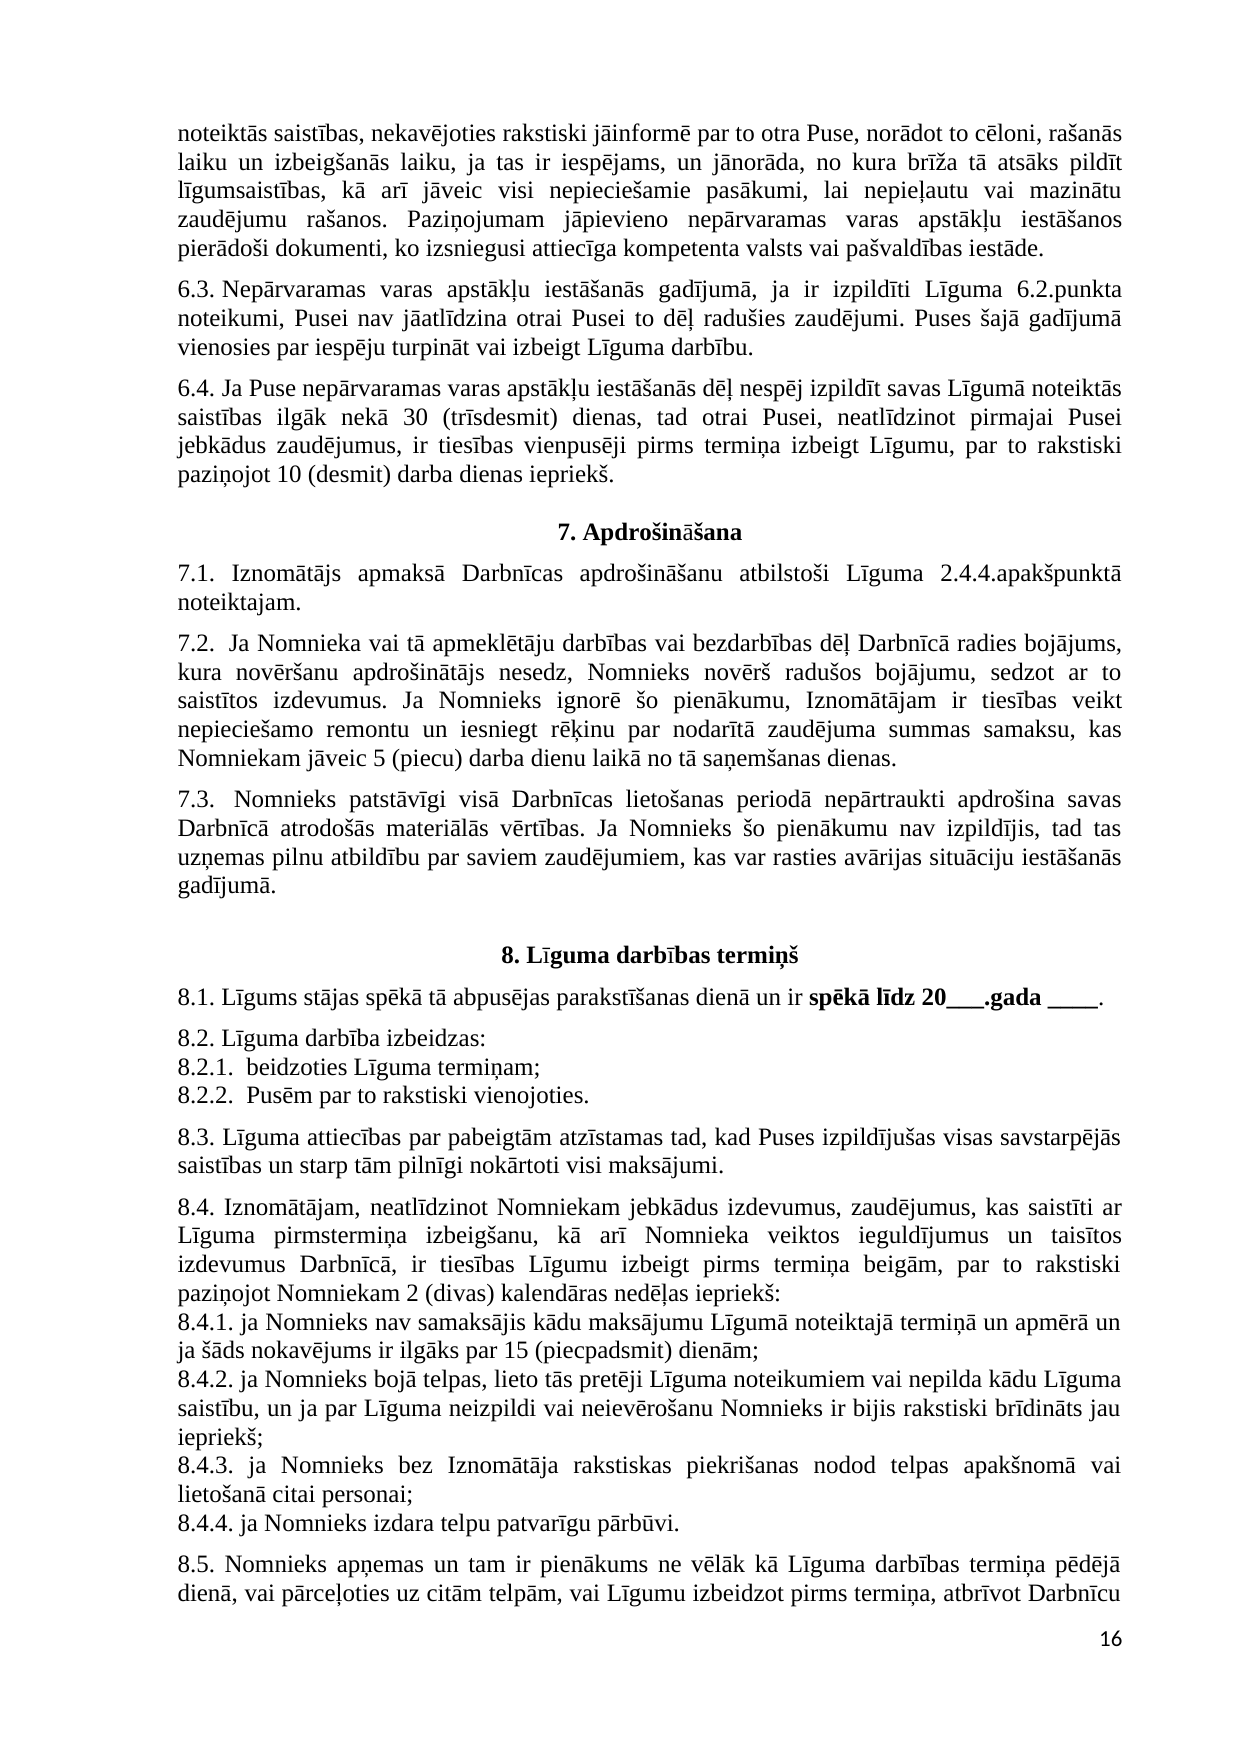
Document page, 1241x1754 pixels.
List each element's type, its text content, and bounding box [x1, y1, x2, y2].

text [177, 118, 1122, 262]
text 8.4.4. ja Nomnieks izdara telpu patvarīgu pārbūvi. [177, 1508, 1122, 1537]
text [177, 1549, 1122, 1607]
text 8. Līguma darbības termiņš [177, 941, 1122, 969]
text 8.2.1. beidzoties Līguma termiņam; [177, 1052, 1122, 1081]
text 8.4.3. ja Nomnieks bez Iznomātāja rakstiskas piekrišanas nodod telpas apakšnomā vai lietošanā citai personai; [177, 1451, 1122, 1508]
text 8.4.1. ja Nomnieks nav samaksājis kādu maksājumu Līgumā noteiktajā termiņā un apmērā un ja šāds nokavējums ir ilgāks par 15 (piecpadsmit) dienām; [177, 1307, 1122, 1364]
text 7.2. Ja Nomnieka vai tā apmeklētāju darbības vai bezdarbības dēļ Darbnīcā radies bojājums, kura novēršanu apdrošinātājs nesedz, Nomnieks novērš radušos bojājumu, sedzot ar to saistītos izdevumus. Ja Nomnieks ignorē šo pienākumu, Iznomātājam ir tiesības veikt nepieciešamo remontu un iesniegt rēķinu par nodarītā zaudējuma summas samaksu, kas Nomniekam jāveic 5 (piecu) darba dienu laikā no tā saņemšanas dienas. [177, 628, 1122, 772]
text 7. Apdrošināšana [177, 517, 1122, 546]
text 6.4. Ja Puse nepārvaramas varas apstākļu iestāšanās dēļ nespēj izpildīt savas Līgumā noteiktās saistības ilgāk nekā 30 (trīsdesmit) dienas, tad otrai Pusei, neatlīdzinot pirmajai Pusei jebkādus zaudējumus, ir tiesības vienpusēji pirms termiņa izbeigt Līgumu, par to rakstiski paziņojot 10 (desmit) darba dienas iepriekš. [177, 373, 1122, 488]
text 8.2.2. Pusēm par to rakstiski vienojoties. [177, 1081, 1122, 1109]
text 7.3. Nomnieks patstāvīgi visā Darbnīcas lietošanas periodā nepārtraukti apdrošina savas Darbnīcā atrodošās materiālās vērtības. Ja Nomnieks šo pienākumu nav izpildījis, tad tas uzņemas pilnu atbildību par saviem zaudējumiem, kas var rasties avārijas situāciju iestāšanās gadījumā. [177, 784, 1122, 899]
text 8.4.2. ja Nomnieks bojā telpas, lieto tās pretēji Līguma noteikumiem vai nepilda kādu Līguma saistību, un ja par Līguma neizpildi vai neievērošanu Nomnieks ir bijis rakstiski brīdināts jau iepriekš; [177, 1364, 1122, 1451]
text 7.1. Iznomātājs apmaksā Darbnīcas apdrošināšanu atbilstoši Līguma 2.4.4.apakšpunktā noteiktajam. [177, 558, 1122, 616]
text 8.4. Iznomātājam, neatlīdzinot Nomniekam jebkādus izdevumus, zaudējumus, kas saistīti ar Līguma pirmstermiņa izbeigšanu, kā arī Nomnieka veiktos ieguldījumus un taisītos izdevumus Darbnīcā, ir tiesības Līgumu izbeigt pirms termiņa beigām, par to rakstiski paziņojot Nomniekam 2 (divas) kalendāras nedēļas iepriekš: [177, 1192, 1122, 1307]
text 6.3. Nepārvaramas varas apstākļu iestāšanās gadījumā, ja ir izpildīti Līguma 6.2.punkta noteikumi, Pusei nav jāatlīdzina otrai Pusei to dēļ radušies zaudējumi. Puses šajā gadījumā vienosies par iespēju turpināt vai izbeigt Līguma darbību. [177, 274, 1122, 361]
text 8.2. Līguma darbība izbeidzas: [177, 1023, 1122, 1052]
text 8.3. Līguma attiecības par pabeigtām atzīstamas tad, kad Puses izpildījušas visas savstarpējās saistības un starp tām pilnīgi nokārtoti visi maksājumi. [177, 1122, 1122, 1179]
text 8.1. Līgums stājas spēkā tā abpusējas parakstīšanas dienā un ir spēkā līdz 20___.gada ____. [177, 982, 1122, 1011]
